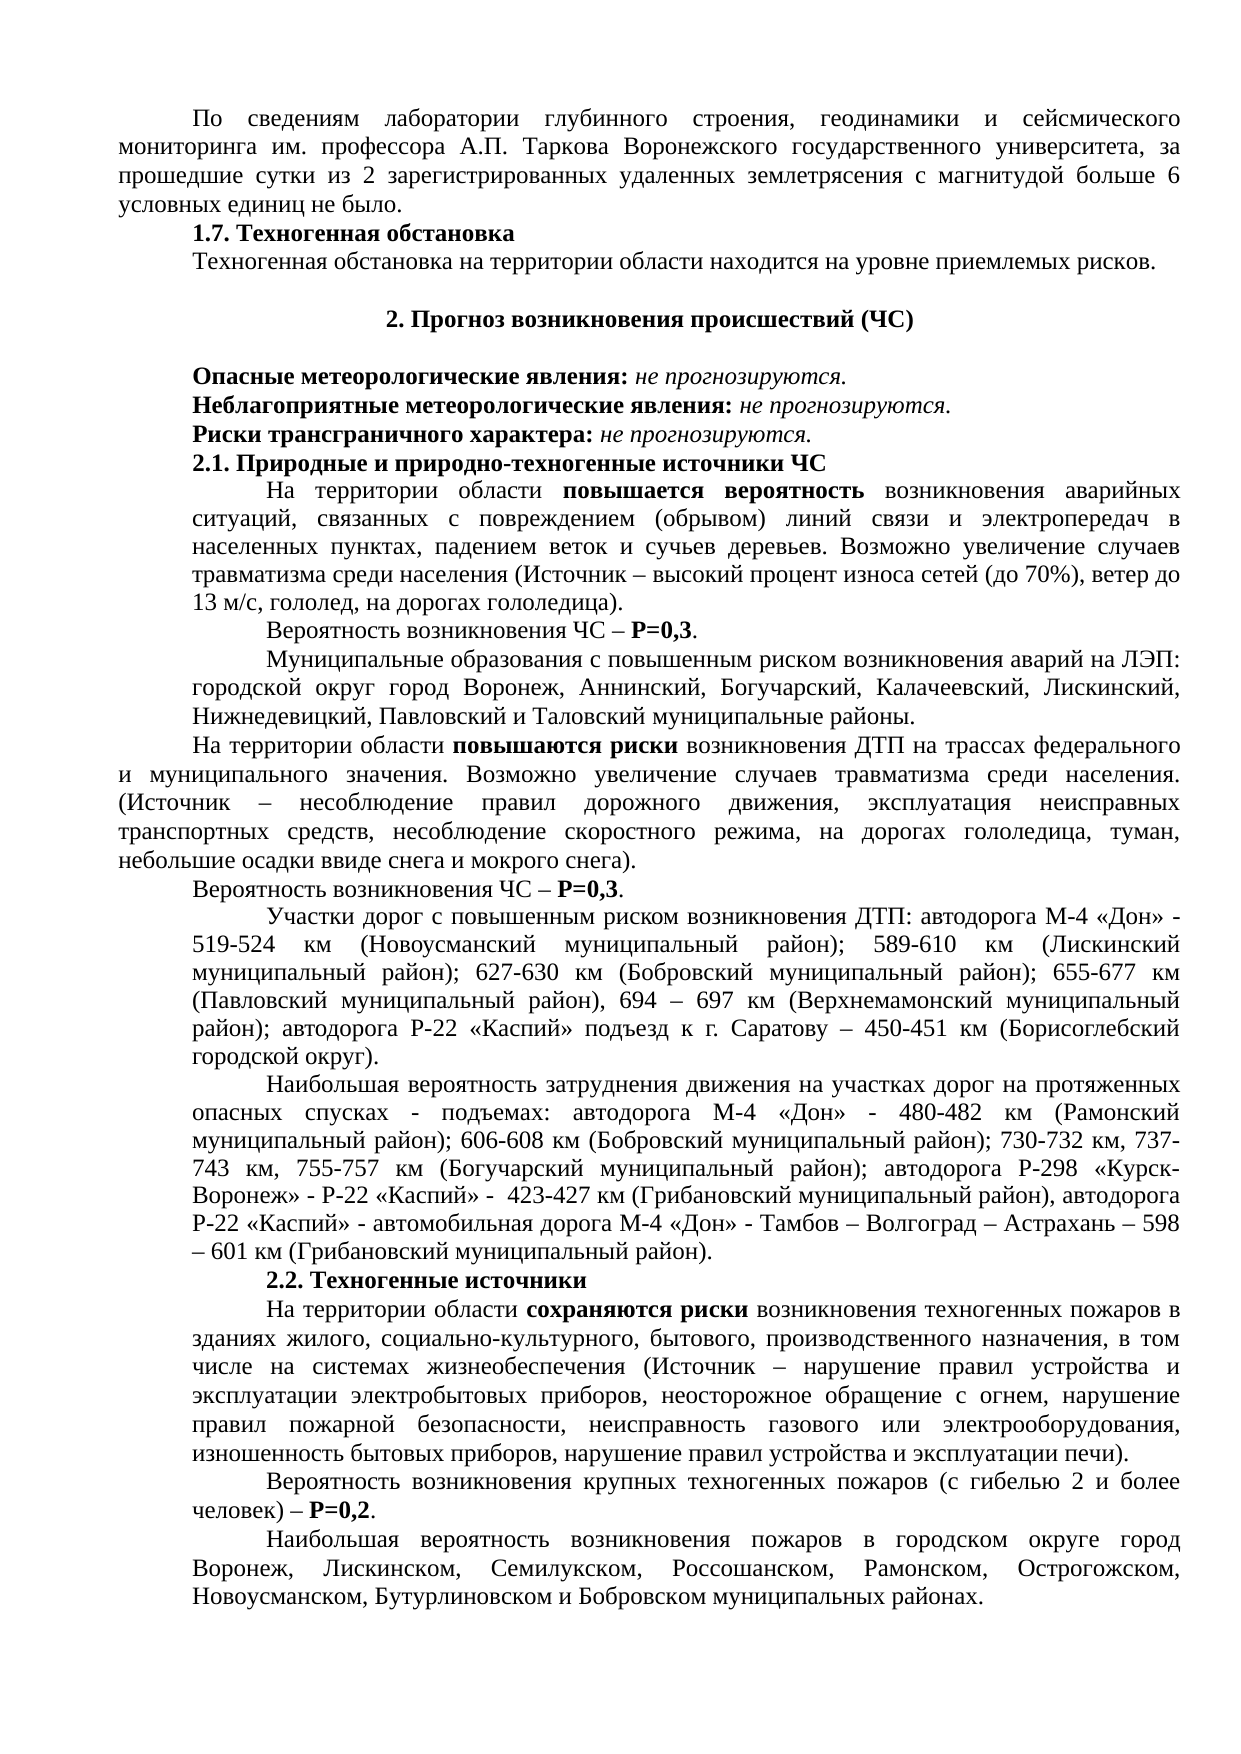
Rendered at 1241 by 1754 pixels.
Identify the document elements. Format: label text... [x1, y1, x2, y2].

text Риски трансграничного характера: не прогнозируются. [118, 419, 1181, 448]
text Техногенная обстановка на территории области находится на уровне приемлемых рисков. [118, 246, 1181, 275]
text На территории области повышаются риски возникновения ДТП на трассах федерального и муниципального значения. Возможно увеличение случаев травматизма среди населения. (Источник – несоблюдение правил дорожного движения, эксплуатация неисправных транспортных средств, несоблюдение скоростного режима, на дорогах гололедица, туман, небольшие осадки ввиде снега и мокрого снега). [118, 730, 1181, 874]
text По сведениям лаборатории глубинного строения, геодинамики и сейсмического мониторинга им. профессора А.П. Таркова Воронежского государственного университета, за прошедшие сутки из 2 зарегистрированных удаленных землетрясения с магнитудой больше 6 условных единиц не было. [118, 103, 1181, 218]
list Наибольшая вероятность затруднения движения на участках дорог на протяженных опасных спусках - подъемах: автодорога М-4 «Дон» - 480-482 км (Рамонский муниципальный район); 606-608 км (Бобровский муниципальный район); 730-732 км, 737-743 км, 755-757 км (Богучарский муниципальный район); автодорога Р-298 «Курск-Воронеж» - Р-22 «Каспий» - 423-427 км (Грибановский муниципальный район), автодорога Р-22 «Каспий» - автомобильная дорога М-4 «Дон» - Тамбов – Волгоград – Астрахань – 598 – 601 км (Грибановский муниципальный район). [192, 1070, 1181, 1265]
list Вероятность возникновения крупных техногенных пожаров (с гибелью 2 и более человек) – Р=0,2. [192, 1466, 1181, 1524]
list Участки дорог с повышенным риском возникновения ДТП: автодорога М-4 «Дон» - 519-524 км (Новоусманский муниципальный район); 589-610 км (Лискинский муниципальный район); 627-630 км (Бобровский муниципальный район); 655-677 км (Павловский муниципальный район), 694 – 697 км (Верхнемамонский муниципальный район); автодорога Р-22 «Каспий» подъезд к г. Саратову – 450-451 км (Борисоглебский городской округ). [192, 902, 1181, 1070]
list На территории области сохраняются риски возникновения техногенных пожаров в зданиях жилого, социально-культурного, бытового, производственного назначения, в том числе на системах жизнеобеспечения (Источник – нарушение правил устройства и эксплуатации электробытовых приборов, неосторожное обращение с огнем, нарушение правил пожарной безопасности, неисправность газового или электрооборудования, изношенность бытовых приборов, нарушение правил устройства и эксплуатации печи). [192, 1294, 1181, 1466]
list Муниципальные образования с повышенным риском возникновения аварий на ЛЭП: городской округ город Воронеж, Аннинский, Богучарский, Калачеевский, Лискинский, Нижнедевицкий, Павловский и Таловский муниципальные районы. [192, 644, 1181, 730]
text Вероятность возникновения ЧС – Р=0,3. [118, 874, 1181, 902]
text 2. Прогноз возникновения происшествий (ЧС) [118, 304, 1181, 333]
text Опасные метеорологические явления: не прогнозируются. [118, 361, 1181, 390]
list Вероятность возникновения ЧС – Р=0,3. [192, 616, 1181, 644]
list На территории области повышается вероятность возникновения аварийных ситуаций, связанных с повреждением (обрывом) линий связи и электропередач в населенных пунктах, падением веток и сучьев деревьев. Возможно увеличение случаев травматизма среди населения (Источник – высокий процент износа сетей (до 70%), ветер до 13 м/с, гололед, на дорогах гололедица). [192, 476, 1181, 616]
text 1.7. Техногенная обстановка [118, 218, 1181, 246]
text 2.1. Природные и природно-техногенные источники ЧС [118, 448, 1181, 476]
text Неблагоприятные метеорологические явления: не прогнозируются. [118, 390, 1181, 419]
list Наибольшая вероятность возникновения пожаров в городском округе город Воронеж, Лискинском, Семилукском, Россошанском, Рамонском, Острогожском, Новоусманском, Бутурлиновском и Бобровском муниципальных районах. [192, 1524, 1181, 1610]
list 2.2. Техногенные источники [192, 1265, 1181, 1294]
